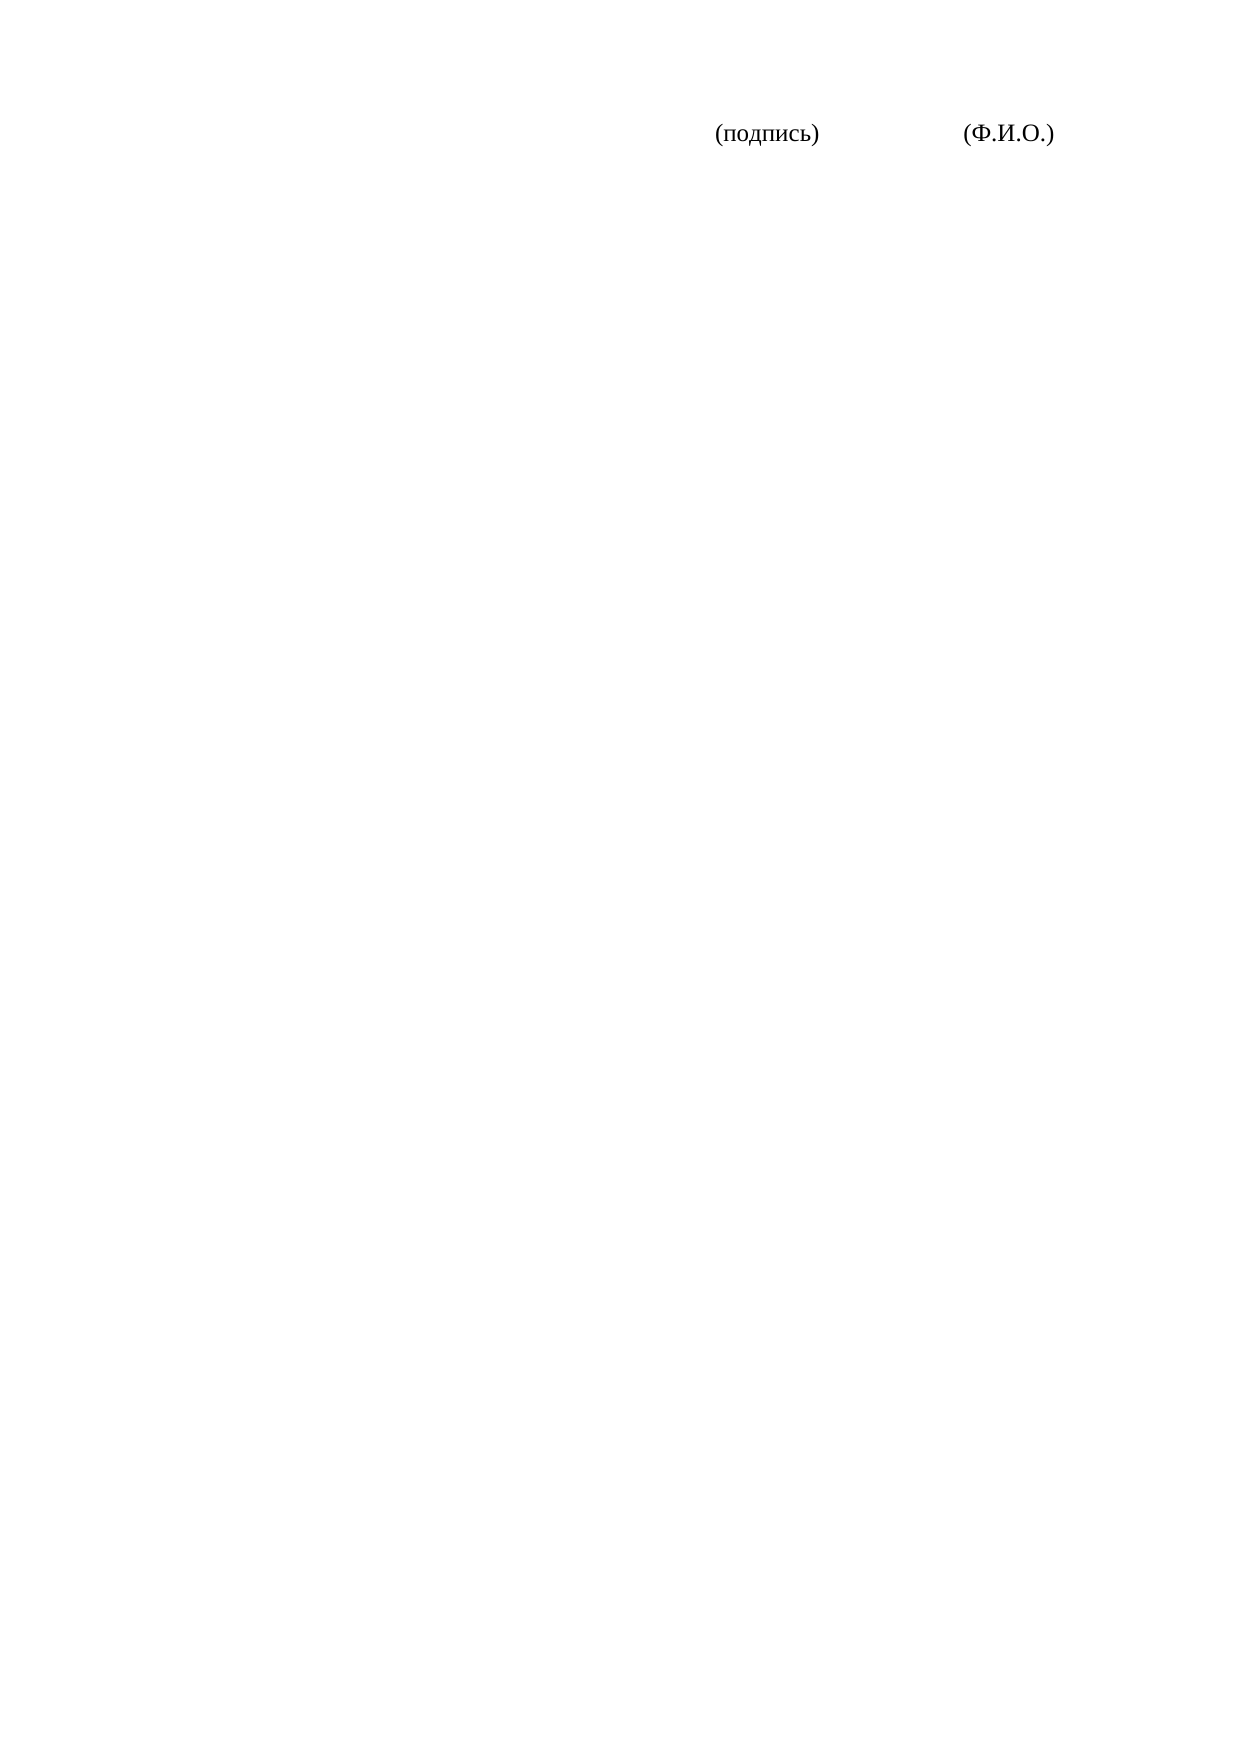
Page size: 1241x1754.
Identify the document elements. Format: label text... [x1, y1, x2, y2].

text (подпись) (Ф.И.О.) [177, 118, 1152, 147]
